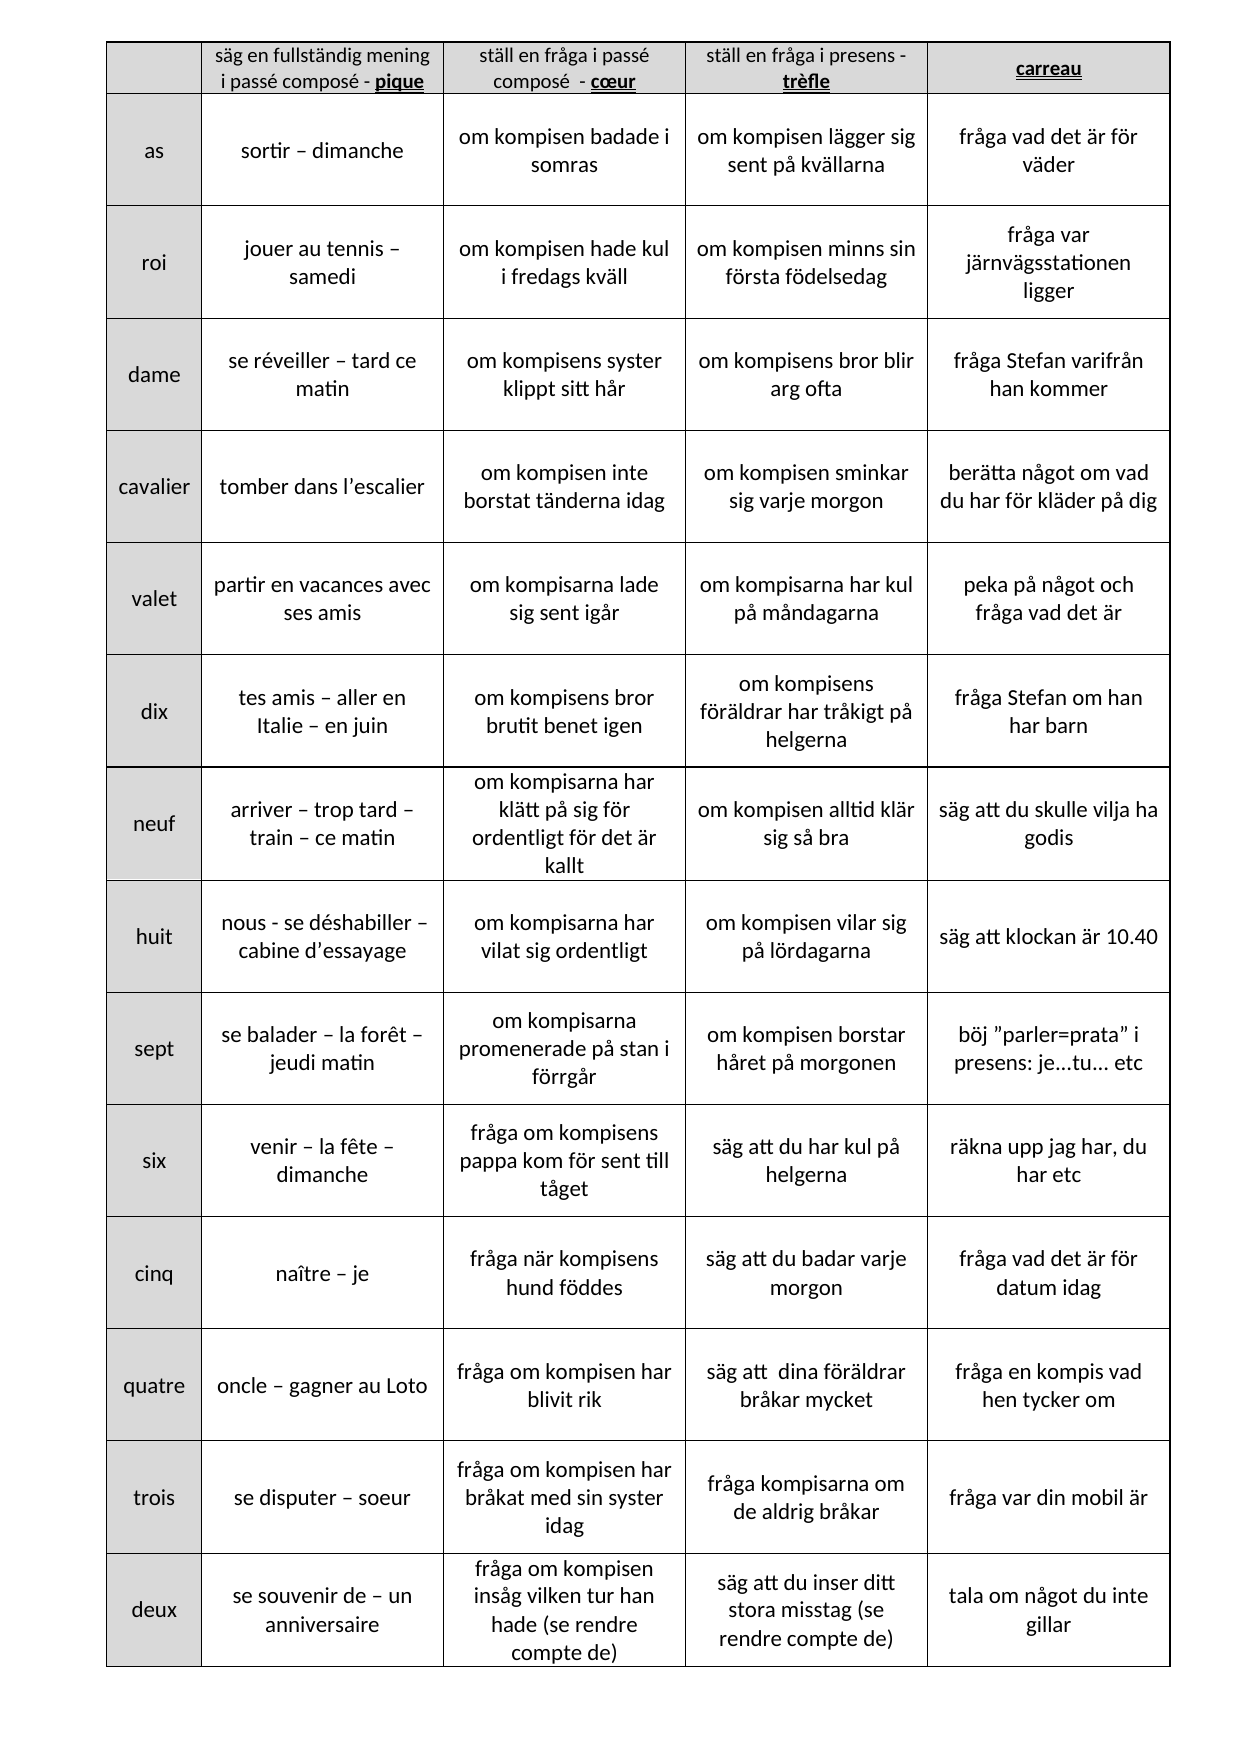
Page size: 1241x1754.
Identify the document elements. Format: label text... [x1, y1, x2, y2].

table_cell fråga när kompisens hund föddes [444, 1217, 685, 1328]
table_cell om kompisen hade kul i fredags kväll [444, 206, 685, 318]
table_cell arriver – trop tard – train – ce matin [202, 768, 443, 879]
table_cell oncle – gagner au Loto [202, 1329, 443, 1440]
table_cell om kompisarna lade sig sent igår [444, 543, 685, 654]
table_cell om kompisen lägger sig sent på kvällarna [686, 94, 927, 205]
table_cell dame [107, 319, 201, 430]
table_cell trois [107, 1441, 201, 1553]
table_cell fråga om kompisen har bråkat med sin syster idag [444, 1441, 685, 1553]
table_cell säg att dina föräldrar bråkar mycket [686, 1329, 927, 1440]
table_cell om kompisen badade i somras [444, 94, 685, 205]
table_cell fråga vad det är för väder [928, 94, 1169, 205]
table_cell deux [107, 1554, 201, 1666]
table_cell roi [107, 206, 201, 318]
table_cell säg att du skulle vilja ha godis [928, 768, 1169, 879]
table_cell berätta något om vad du har för kläder på dig [928, 431, 1169, 542]
table_cell se disputer – soeur [202, 1441, 443, 1553]
table_cell om kompisens bror blir arg ofta [686, 319, 927, 430]
table_cell neuf [107, 768, 201, 879]
table_cell as [107, 94, 201, 205]
table_cell peka på något och fråga vad det är [928, 543, 1169, 654]
table_cell om kompisens syster klippt sitt hår [444, 319, 685, 430]
table_header ställ en fråga i passé composé - cœur [444, 43, 685, 93]
table_cell fråga en kompis vad hen tycker om [928, 1329, 1169, 1440]
table_cell naître – je [202, 1217, 443, 1328]
table_cell sortir – dimanche [202, 94, 443, 205]
table_cell om kompisen sminkar sig varje morgon [686, 431, 927, 542]
table_cell tomber dans l’escalier [202, 431, 443, 542]
table_cell böj ”parler=prata” i presens: je...tu... etc [928, 993, 1169, 1104]
table_cell säg att du inser ditt stora misstag (se rendre compte de) [686, 1554, 927, 1666]
table_header carreau [928, 43, 1169, 93]
table_cell dix [107, 655, 201, 766]
table_cell tala om något du inte gillar [928, 1554, 1169, 1666]
table_cell om kompisarna har kul på måndagarna [686, 543, 927, 654]
table_cell cinq [107, 1217, 201, 1328]
table_cell fråga Stefan om han har barn [928, 655, 1169, 766]
table_cell fråga var järnvägsstationen ligger [928, 206, 1169, 318]
table_cell valet [107, 543, 201, 654]
table_cell se balader – la forêt – jeudi matin [202, 993, 443, 1104]
table_cell om kompisens föräldrar har tråkigt på helgerna [686, 655, 927, 766]
table_cell fråga var din mobil är [928, 1441, 1169, 1553]
table_cell om kompisarna har klätt på sig för ordentligt för det är kallt [444, 768, 685, 879]
table_cell fråga kompisarna om de aldrig bråkar [686, 1441, 927, 1553]
table_cell tes amis – aller en Italie – en juin [202, 655, 443, 766]
table_cell jouer au tennis – samedi [202, 206, 443, 318]
table_cell huit [107, 881, 201, 992]
table_header [107, 43, 201, 93]
table_cell om kompisen minns sin första födelsedag [686, 206, 927, 318]
table_cell om kompisarna promenerade på stan i förrgår [444, 993, 685, 1104]
table_cell om kompisen vilar sig på lördagarna [686, 881, 927, 992]
table_cell fråga om kompisen insåg vilken tur han hade (se rendre compte de) [444, 1554, 685, 1666]
table_cell cavalier [107, 431, 201, 542]
table_cell fråga om kompisen har blivit rik [444, 1329, 685, 1440]
table_cell partir en vacances avec ses amis [202, 543, 443, 654]
table_cell quatre [107, 1329, 201, 1440]
table_header ställ en fråga i presens - trèfle [686, 43, 927, 93]
table_cell om kompisen inte borstat tänderna idag [444, 431, 685, 542]
table_cell nous - se déshabiller – cabine d’essayage [202, 881, 443, 992]
table_cell venir – la fête – dimanche [202, 1105, 443, 1216]
table_cell säg att klockan är 10.40 [928, 881, 1169, 992]
table_cell six [107, 1105, 201, 1216]
table_header säg en fullständig mening i passé composé - pique [202, 43, 443, 93]
table_cell om kompisens bror brutit benet igen [444, 655, 685, 766]
table_cell fråga Stefan varifrån han kommer [928, 319, 1169, 430]
table_cell sept [107, 993, 201, 1104]
table_cell räkna upp jag har, du har etc [928, 1105, 1169, 1216]
table_cell se réveiller – tard ce matin [202, 319, 443, 430]
table_cell se souvenir de – un anniversaire [202, 1554, 443, 1666]
table_cell om kompisen borstar håret på morgonen [686, 993, 927, 1104]
table_cell säg att du har kul på helgerna [686, 1105, 927, 1216]
table_cell fråga vad det är för datum idag [928, 1217, 1169, 1328]
table_cell om kompisarna har vilat sig ordentligt [444, 881, 685, 992]
table_cell fråga om kompisens pappa kom för sent till tåget [444, 1105, 685, 1216]
table_cell säg att du badar varje morgon [686, 1217, 927, 1328]
table_cell om kompisen alltid klär sig så bra [686, 768, 927, 879]
